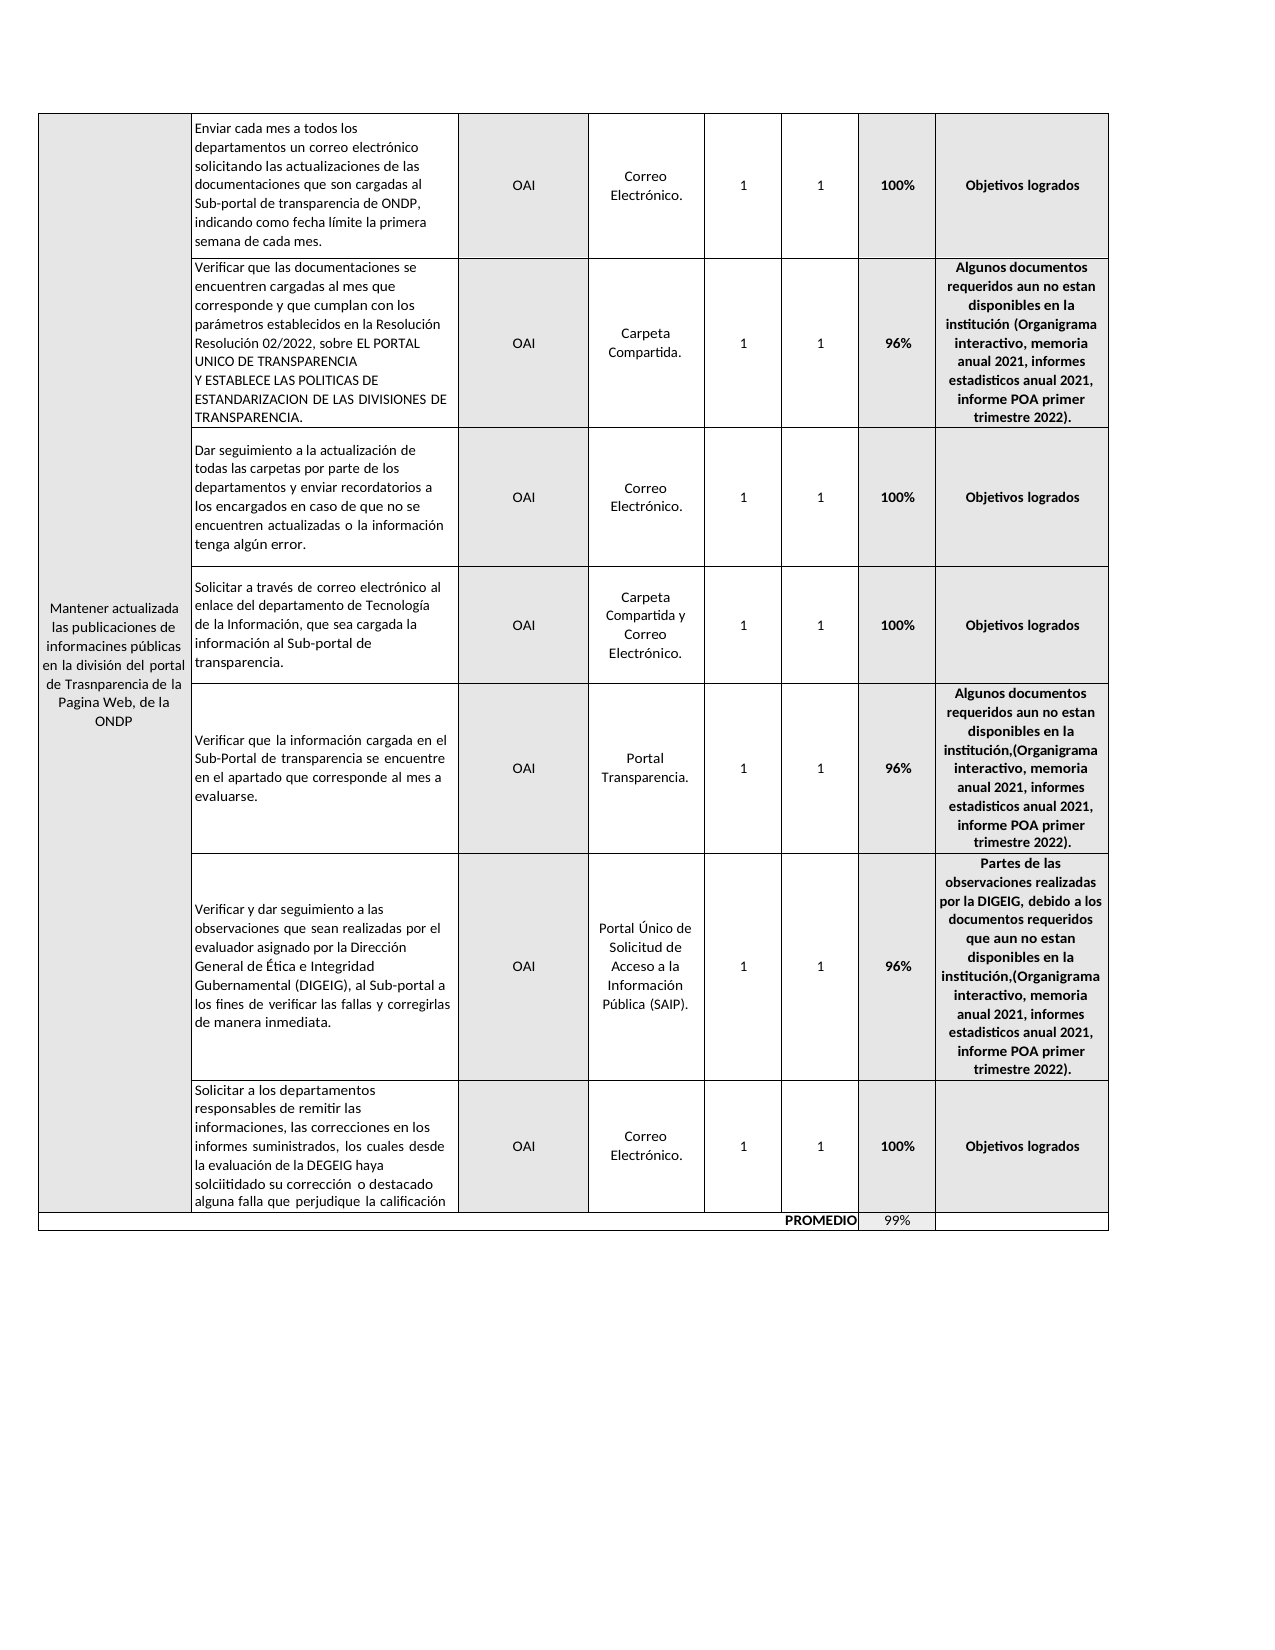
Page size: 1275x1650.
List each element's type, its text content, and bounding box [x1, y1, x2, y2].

table_header Objetivos logrados [936, 114, 1108, 257]
table_cell [936, 1213, 1108, 1230]
table_cell 1 [782, 428, 858, 566]
table_cell Partes de las observaciones realizadas por la DIGEIG, debido a los documentos requeridos que aun no estan disponibles en la institución,(Organigrama interactivo, memoria anual 2021, informes estadisticos anual 2021, informe POA primer trimestre 2022). [936, 854, 1108, 1080]
table_cell Dar seguimiento a la actualización de todas las carpetas por parte de los departamentos y enviar recordatorios a los encargados en caso de que no se encuentren actualizadas o la información tenga algún error. [192, 428, 458, 566]
table_cell 1 [782, 259, 858, 427]
table_header 1 [782, 114, 858, 257]
table_cell Carpeta Compartida y Correo Electrónico. [589, 567, 704, 683]
table_cell 96% [859, 259, 935, 427]
table_cell Objetivos logrados [936, 1081, 1108, 1212]
table_cell OAI [459, 1081, 588, 1212]
table_cell 1 [705, 259, 781, 427]
table_cell OAI [459, 854, 588, 1080]
table_cell 1 [705, 428, 781, 566]
table_cell Objetivos logrados [936, 428, 1108, 566]
table_cell 1 [782, 854, 858, 1080]
table_header Correo Electrónico. [589, 114, 704, 257]
table_header OAI [459, 114, 588, 257]
table_cell 1 [705, 854, 781, 1080]
table_cell 1 [782, 567, 858, 683]
table_cell Algunos documentos requeridos aun no estan disponibles en la institución,(Organigrama interactivo, memoria anual 2021, informes estadisticos anual 2021, informe POA primer trimestre 2022). [936, 684, 1108, 853]
table_cell 99% [859, 1213, 935, 1230]
table_cell 1 [705, 567, 781, 683]
table_cell 1 [705, 1081, 781, 1212]
table_cell Objetivos logrados [936, 567, 1108, 683]
table_cell 1 [782, 684, 858, 853]
table_cell PROMEDIO [39, 1213, 858, 1230]
table_cell Correo Electrónico. [589, 1081, 704, 1212]
table_cell Solicitar a través de correo electrónico al enlace del departamento de Tecnología de la Información, que sea cargada la información al Sub-portal de transparencia. [192, 567, 458, 683]
table_cell OAI [459, 567, 588, 683]
table_cell Verificar que las documentaciones se encuentren cargadas al mes que corresponde y que cumplan con los parámetros establecidos en la Resolución Resolución 02/2022, sobre EL PORTAL UNICO DE TRANSPARENCIA Y ESTABLECE LAS POLITICAS DE ESTANDARIZACION DE LAS DIVISIONES DE TRANSPARENCIA. [192, 259, 458, 427]
table_cell Portal Único de Solicitud de Acceso a la Información Pública (SAIP). [589, 854, 704, 1080]
table_cell Verificar y dar seguimiento a las observaciones que sean realizadas por el evaluador asignado por la Dirección General de Ética e Integridad Gubernamental (DIGEIG), al Sub-portal a los fines de verificar las fallas y corregirlas de manera inmediata. [192, 854, 458, 1080]
table_header Enviar cada mes a todos los departamentos un correo electrónico solicitando las actualizaciones de las documentaciones que son cargadas al Sub-portal de transparencia de ONDP, indicando como fecha límite la primera semana de cada mes. [192, 114, 458, 257]
table_cell 100% [859, 567, 935, 683]
table_cell Correo Electrónico. [589, 428, 704, 566]
table_header Mantener actualizada las publicaciones de informacines públicas en la división del portal de Trasnparencia de la Pagina Web, de la ONDP [39, 114, 191, 1212]
table_cell 100% [859, 1081, 935, 1212]
table_cell OAI [459, 428, 588, 566]
table_header 100% [859, 114, 935, 257]
table_cell 1 [782, 1081, 858, 1212]
table_header 1 [705, 114, 781, 257]
table_cell Verificar que la información cargada en el Sub-Portal de transparencia se encuentre en el apartado que corresponde al mes a evaluarse. [192, 684, 458, 853]
table_cell Portal Transparencia. [589, 684, 704, 853]
table_cell 100% [859, 428, 935, 566]
table_cell Carpeta Compartida. [589, 259, 704, 427]
table_cell Algunos documentos requeridos aun no estan disponibles en la institución (Organigrama interactivo, memoria anual 2021, informes estadisticos anual 2021, informe POA primer trimestre 2022). [936, 259, 1108, 427]
table_cell Solicitar a los departamentos responsables de remitir las informaciones, las correcciones en los informes suministrados, los cuales desde la evaluación de la DEGEIG haya solciitidado su corrección o destacado alguna falla que perjudique la calificación [192, 1081, 458, 1212]
table_cell OAI [459, 684, 588, 853]
table_cell OAI [459, 259, 588, 427]
table_cell 1 [705, 684, 781, 853]
table_cell 96% [859, 684, 935, 853]
table_cell 96% [859, 854, 935, 1080]
